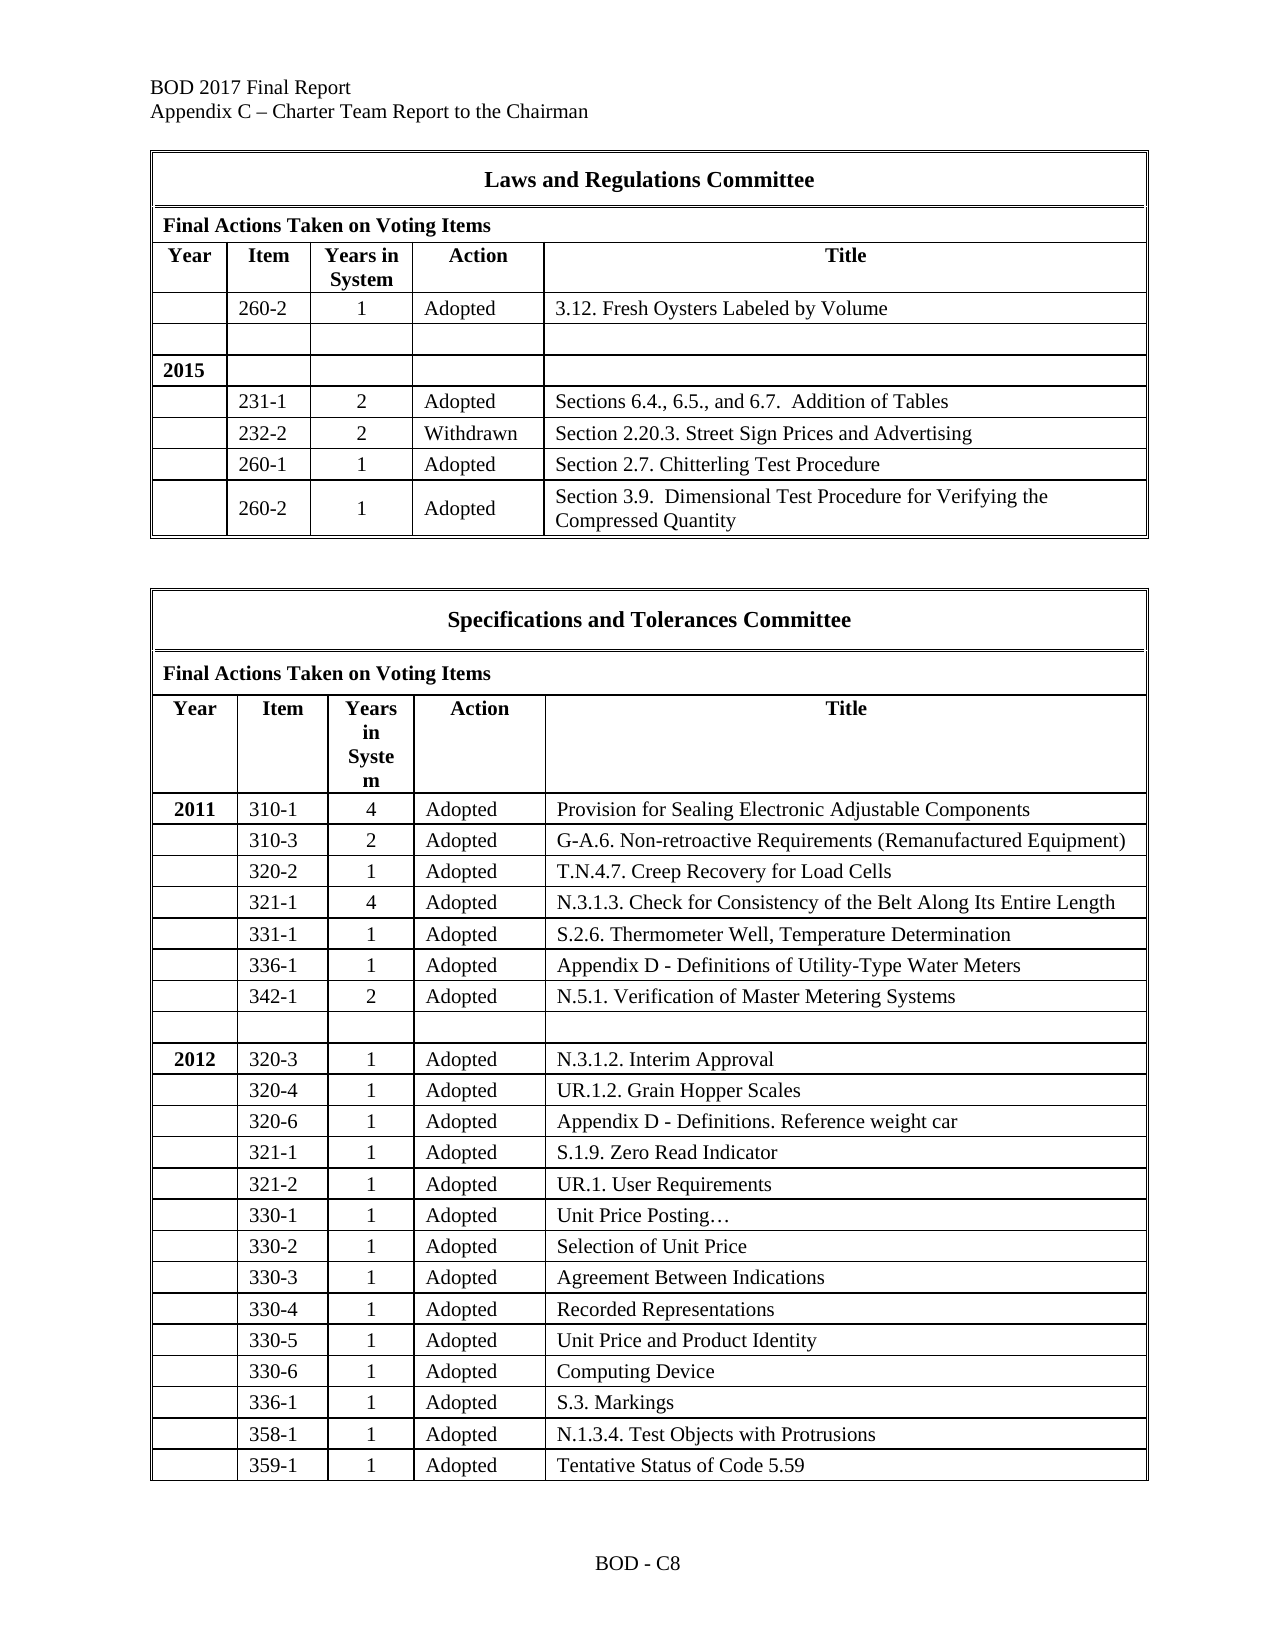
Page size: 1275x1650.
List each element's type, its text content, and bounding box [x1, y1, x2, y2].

table_cell Adopted [415, 856, 545, 886]
table_cell [238, 1012, 327, 1042]
table_cell 336-1 [238, 950, 327, 979]
table_cell Adopted [415, 1200, 545, 1229]
table_cell Adopted [413, 481, 543, 535]
table_cell N.3.1.2. Interim Approval [546, 1044, 1146, 1073]
table_cell Appendix D - Definitions. Reference weight car [546, 1106, 1146, 1136]
table_cell Years in System [329, 696, 413, 792]
table_cell Agreement Between Indications [546, 1262, 1146, 1292]
table_cell 320-6 [238, 1106, 327, 1136]
table_cell 1 [329, 1419, 413, 1448]
table_cell 260-2 [228, 481, 310, 535]
table_cell [153, 449, 226, 479]
table_cell 310-3 [238, 825, 327, 854]
table_cell 2 [329, 825, 413, 854]
table_cell [545, 356, 1146, 385]
table_cell [153, 1231, 237, 1261]
table_cell Section 3.9. Dimensional Test Procedure for Verifying the Compressed Quantity [545, 481, 1146, 535]
table_cell N.1.3.4. Test Objects with Protrusions [546, 1419, 1146, 1448]
table_cell Appendix D - Definitions of Utility-Type Water Meters [546, 950, 1146, 979]
table_cell Adopted [415, 1325, 545, 1354]
table_cell Year [153, 696, 237, 792]
table_cell Adopted [415, 1106, 545, 1136]
table_cell [153, 293, 226, 323]
table_cell Unit Price Posting… [546, 1200, 1146, 1229]
table_cell 4 [329, 794, 413, 823]
table_cell Sections 6.4., 6.5., and 6.7. Addition of Tables [545, 387, 1146, 416]
table_cell [153, 1169, 237, 1198]
table_cell [228, 356, 310, 385]
table_cell 330-1 [238, 1200, 327, 1229]
table_cell Adopted [415, 1044, 545, 1073]
table_cell Action [415, 696, 545, 792]
table_cell Adopted [415, 794, 545, 823]
table_cell Item [238, 696, 327, 792]
table_cell [153, 481, 226, 535]
table_cell S.1.9. Zero Read Indicator [546, 1137, 1146, 1167]
table_cell [153, 1325, 237, 1354]
table_cell [153, 418, 226, 448]
table_cell [153, 1262, 237, 1292]
table_cell G-A.6. Non-retroactive Requirements (Remanufactured Equipment) [546, 825, 1146, 854]
table_cell Provision for Sealing Electronic Adjustable Components [546, 794, 1146, 823]
table_cell 1 [329, 1262, 413, 1292]
table_cell 260-2 [228, 293, 310, 323]
table_cell [311, 324, 412, 354]
table_cell 1 [329, 1450, 413, 1479]
table_cell 1 [329, 1169, 413, 1198]
table_cell Unit Price and Product Identity [546, 1325, 1146, 1354]
table_cell [153, 1294, 237, 1323]
table_cell S.3. Markings [546, 1387, 1146, 1417]
table_cell 1 [311, 293, 412, 323]
table_cell [153, 1137, 237, 1167]
table_cell Withdrawn [413, 418, 543, 448]
table_cell 330-6 [238, 1356, 327, 1386]
table_cell 330-3 [238, 1262, 327, 1292]
table_cell Section 2.7. Chitterling Test Procedure [545, 449, 1146, 479]
table_cell [153, 825, 237, 854]
table_cell Adopted [413, 449, 543, 479]
table_cell 1 [329, 919, 413, 948]
table_cell [311, 356, 412, 385]
table_cell 1 [329, 1200, 413, 1229]
table_cell [413, 324, 543, 354]
table_cell [153, 1106, 237, 1136]
table_cell [153, 1200, 237, 1229]
table_cell 1 [329, 1231, 413, 1261]
table_cell 260-1 [228, 449, 310, 479]
table_cell Recorded Representations [546, 1294, 1146, 1323]
table_cell Adopted [413, 387, 543, 416]
table_cell 2012 [153, 1044, 237, 1073]
table_cell Computing Device [546, 1356, 1146, 1386]
table_cell 1 [329, 1137, 413, 1167]
table_cell [415, 1012, 545, 1042]
table_cell 1 [311, 481, 412, 535]
table_cell Title [545, 243, 1146, 291]
table_cell Adopted [415, 825, 545, 854]
table_cell Adopted [415, 1262, 545, 1292]
table_cell Adopted [415, 1294, 545, 1323]
table_cell [153, 919, 237, 948]
table_cell 2 [329, 981, 413, 1011]
table_cell 2 [311, 387, 412, 416]
table_cell 1 [329, 1356, 413, 1386]
table_cell [153, 950, 237, 979]
table_cell 310-1 [238, 794, 327, 823]
table_cell 1 [329, 1325, 413, 1354]
table_cell [546, 1012, 1146, 1042]
table_cell 2015 [153, 356, 226, 385]
table_cell Adopted [415, 1387, 545, 1417]
table_cell [153, 1450, 237, 1479]
table_cell [153, 887, 237, 917]
table_cell S.2.6. Thermometer Well, Temperature Determination [546, 919, 1146, 948]
table_cell Selection of Unit Price [546, 1231, 1146, 1261]
table_cell Adopted [415, 1356, 545, 1386]
table_cell 1 [329, 856, 413, 886]
table_cell Final Actions Taken on Voting Items [153, 649, 1146, 694]
table_cell 1 [329, 950, 413, 979]
table_cell 330-2 [238, 1231, 327, 1261]
table_cell N.5.1. Verification of Master Metering Systems [546, 981, 1146, 1011]
table_cell [153, 1075, 237, 1104]
table_cell Years in System [311, 243, 412, 291]
table_cell [153, 981, 237, 1011]
table_cell Final Actions Taken on Voting Items [152, 205, 1147, 242]
table_cell Adopted [415, 887, 545, 917]
table_cell 321-2 [238, 1169, 327, 1198]
table_cell [153, 1387, 237, 1417]
table_cell 358-1 [238, 1419, 327, 1448]
table_cell 4 [329, 887, 413, 917]
table_cell [413, 356, 543, 385]
table_cell 3.12. Fresh Oysters Labeled by Volume [545, 293, 1146, 323]
table_cell Section 2.20.3. Street Sign Prices and Advertising [545, 418, 1146, 448]
table_cell 1 [329, 1075, 413, 1104]
table_cell 342-1 [238, 981, 327, 1011]
table_cell Adopted [415, 1231, 545, 1261]
table_cell 330-5 [238, 1325, 327, 1354]
table_cell 1 [329, 1044, 413, 1073]
table_cell 231-1 [228, 387, 310, 416]
table_cell T.N.4.7. Creep Recovery for Load Cells [546, 856, 1146, 886]
table_cell Adopted [415, 1450, 545, 1479]
table_cell Adopted [415, 1419, 545, 1448]
table_cell 232-2 [228, 418, 310, 448]
table_cell 1 [329, 1106, 413, 1136]
table_cell Year [153, 243, 226, 291]
table_cell 2011 [153, 794, 237, 823]
table_cell 321-1 [238, 1137, 327, 1167]
table_cell 321-1 [238, 887, 327, 917]
table_cell [153, 1419, 237, 1448]
table_cell 330-4 [238, 1294, 327, 1323]
table_cell 320-3 [238, 1044, 327, 1073]
table_cell [153, 1356, 237, 1386]
table_cell [153, 856, 237, 886]
table_cell [153, 1012, 237, 1042]
table_cell Adopted [415, 1137, 545, 1167]
table_cell N.3.1.3. Check for Consistency of the Belt Along Its Entire Length [546, 887, 1146, 917]
table_cell 320-4 [238, 1075, 327, 1104]
table_cell 2 [311, 418, 412, 448]
table_header Specifications and Tolerances Committee [153, 591, 1146, 648]
table_cell [228, 324, 310, 354]
table_cell Tentative Status of Code 5.59 [546, 1450, 1146, 1479]
table_cell Adopted [415, 919, 545, 948]
table_cell Adopted [415, 1075, 545, 1104]
table_cell 320-2 [238, 856, 327, 886]
table_cell [153, 387, 226, 416]
table_cell Adopted [413, 293, 543, 323]
table_cell 331-1 [238, 919, 327, 948]
table_cell [153, 324, 226, 354]
table_cell [545, 324, 1146, 354]
table_cell 1 [329, 1294, 413, 1323]
table_cell Adopted [415, 1169, 545, 1198]
table_cell UR.1.2. Grain Hopper Scales [546, 1075, 1146, 1104]
table_cell UR.1. User Requirements [546, 1169, 1146, 1198]
table_cell Adopted [415, 981, 545, 1011]
table_cell Item [228, 243, 310, 291]
table_cell Adopted [415, 950, 545, 979]
table_cell 1 [329, 1387, 413, 1417]
table_header Laws and Regulations Committee [153, 153, 1146, 205]
table_cell 1 [311, 449, 412, 479]
table_cell 336-1 [238, 1387, 327, 1417]
table_cell Title [546, 696, 1146, 792]
table_cell 359-1 [238, 1450, 327, 1479]
table_cell Action [413, 243, 543, 291]
table_cell [329, 1012, 413, 1042]
